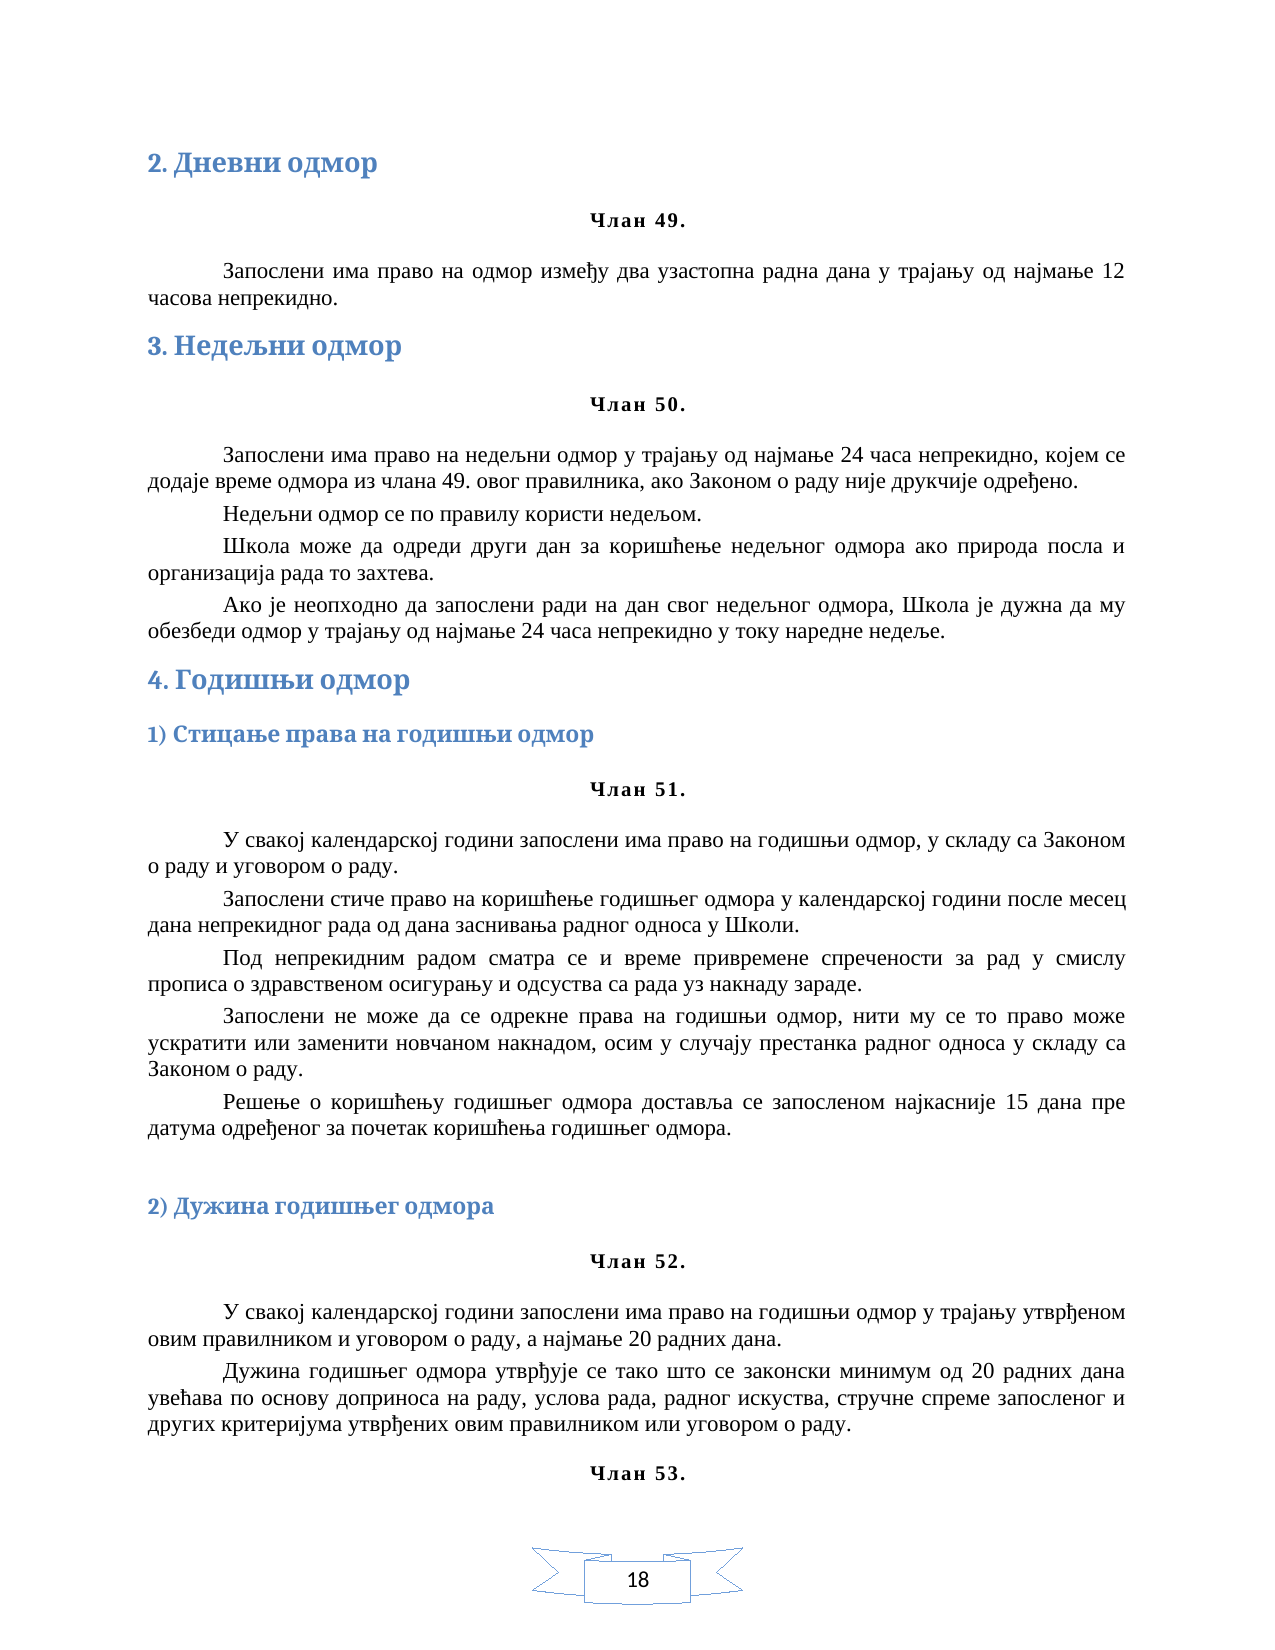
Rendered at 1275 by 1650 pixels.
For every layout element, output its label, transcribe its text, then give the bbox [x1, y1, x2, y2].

text Запослени има право на недељни одмор у трајању од најмање 24 часа непрекидно, којем се додаје време одмора из члана 49. овог правилника, ако Законом о раду није друкчије одређено. [148, 441, 1127, 493]
subtitle 1) Стицање права на годишњи одмор [148, 721, 1127, 748]
text У свакој календарској години запослени има право на годишњи одмор, у складу са Законом о раду и уговором о раду. [148, 826, 1127, 878]
text Запослени има право на одмор између два узастопна радна дана у трајању од најмање 12 часова непрекидно. [148, 257, 1127, 310]
text Школа може да одреди други дан за коришћење недељног одмора ако природа посла и организација рада то захтева. [148, 532, 1127, 585]
text Члан 52. [148, 1249, 1127, 1273]
text Запослени не може да се одрекне права на годишњи одмор, нити му се то право може ускратити или заменити новчаном накнадом, осим у случају престанка радног односа у складу са Законом о раду. [148, 1002, 1127, 1082]
text Ако је неопходно да запослени ради на дан свог недељног одмора, Школа је дужна да му обезбеди одмор у трајању од најмање 24 часа непрекидно у току наредне недеље. [148, 591, 1127, 644]
text Решење о коришћењу годишњег одмора доставља се запосленом најкасније 15 дана пре датума одређеног за почетак коришћења годишњег одмора. [148, 1088, 1127, 1141]
text Члан 49. [148, 208, 1127, 232]
text У свакој календарској години запослени има право на годишњи одмор у трајању утврђеном овим правилником и уговором о раду, а најмање 20 радних дана. [148, 1298, 1127, 1351]
text Дужина годишњег одмора утврђује се тако што се законски минимум од 20 радних дана увећава по основу доприноса на раду, услова рада, радног искуства, стручне спреме запосленог и других критеријума утврђених овим правилником или уговором о раду. [148, 1357, 1127, 1436]
subtitle 2. Дневни одмор [148, 148, 1127, 179]
subtitle 4. Годишњи одмор [148, 665, 1127, 696]
text Члан 53. [148, 1461, 1127, 1485]
subtitle 2) Дужина годишњег одмора [148, 1194, 1127, 1220]
text Запослени стиче право на коришћење годишњег одмора у календарској години после месец дана непрекидног рада од дана заснивања радног односа у Школи. [148, 884, 1127, 937]
text Члан 51. [148, 777, 1127, 801]
text Члан 50. [148, 392, 1127, 416]
text Недељни одмор се по правилу користи недељом. [148, 500, 1127, 526]
text Под непрекидним радом сматра се и време привремене спречености за рад у смислу прописа о здравственом осигурању и одсуства са рада уз накнаду зараде. [148, 943, 1127, 996]
subtitle 3. Недељни одмор [148, 331, 1127, 362]
